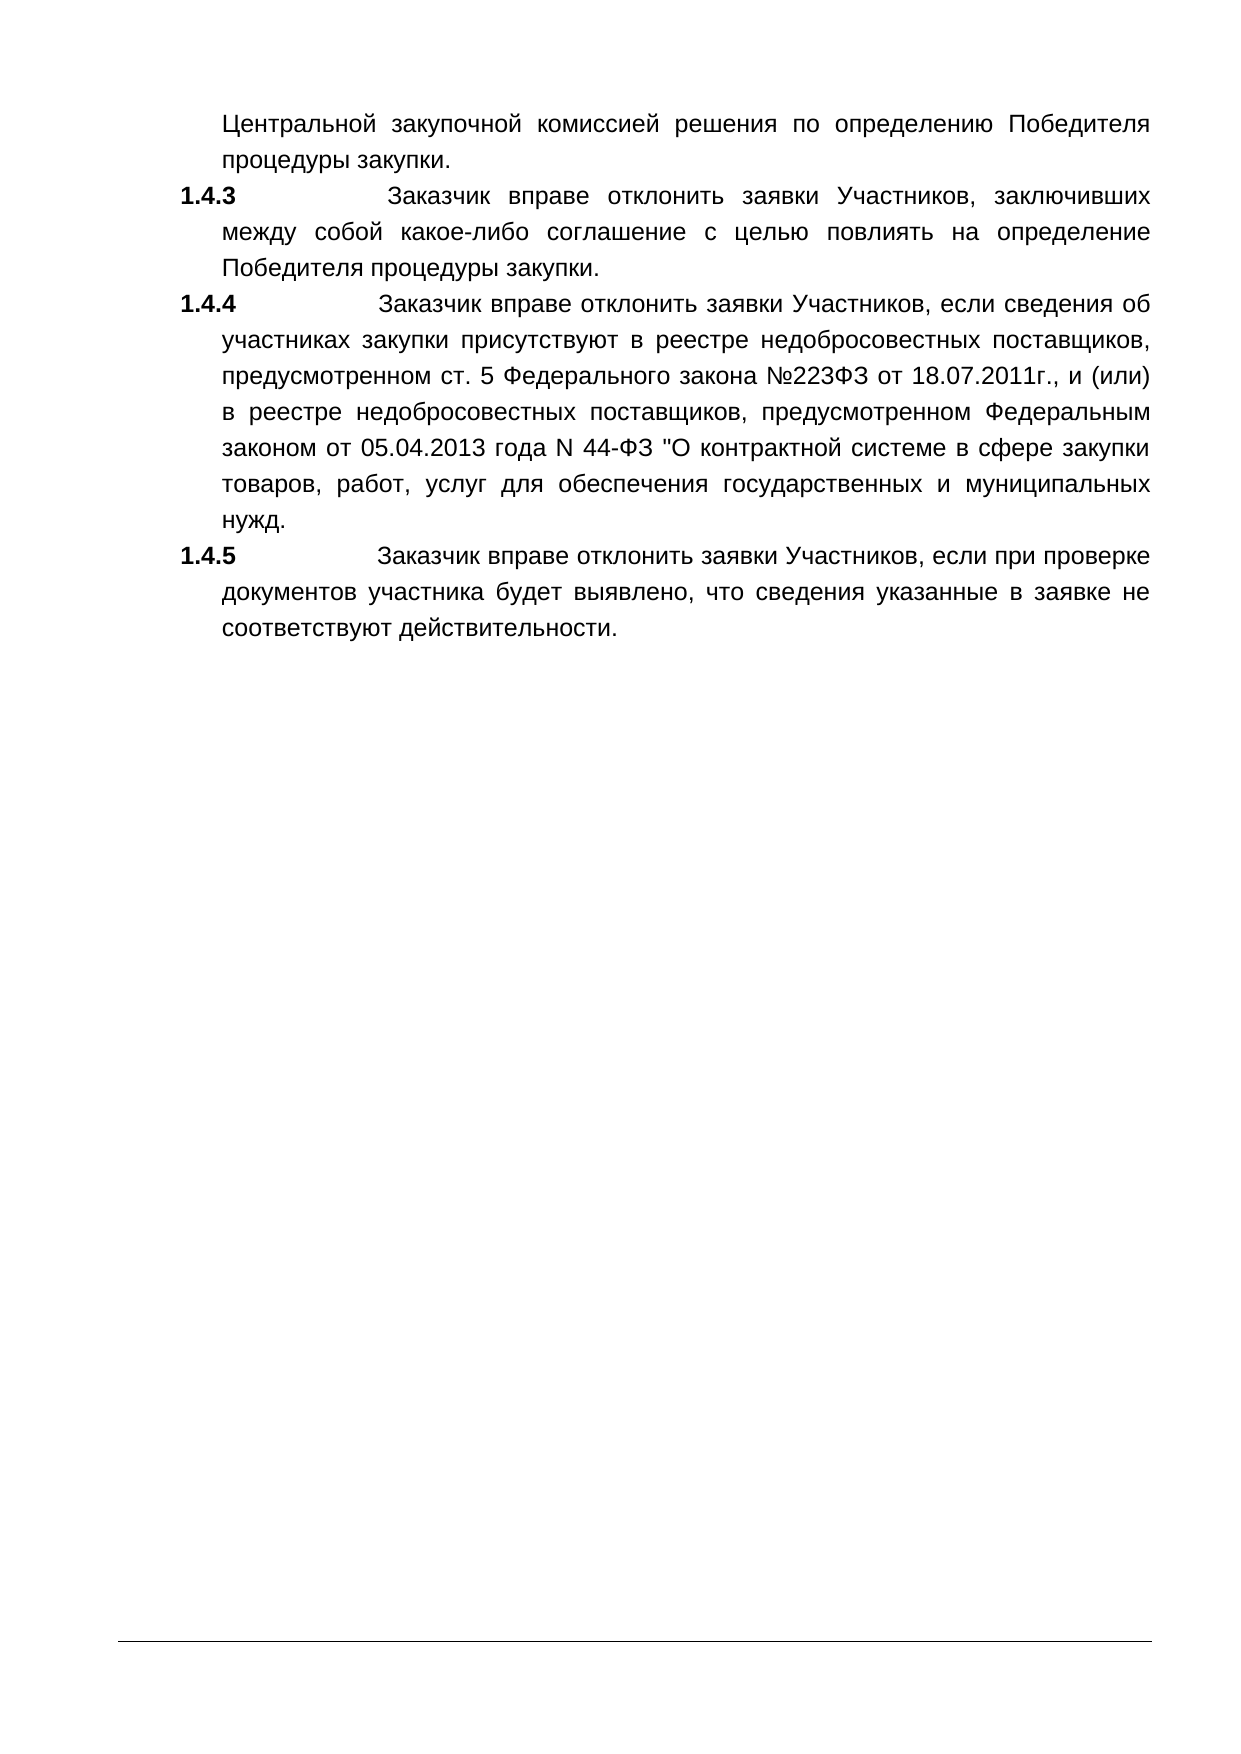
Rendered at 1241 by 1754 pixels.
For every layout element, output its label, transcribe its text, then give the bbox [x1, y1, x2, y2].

text Заказчик вправе отклонить заявки Участников, если при проверке документов участника будет выявлено, что сведения указанные в заявке не соответствуют действительности. [180, 541, 1152, 641]
text Заказчик вправе отклонить заявки Участников, если сведения об участниках закупки присутствуют в реестре недобросовестных поставщиков, предусмотренном ст. 5 Федерального закона №223ФЗ от 18.07.2011г., и (или) в реестре недобросовестных поставщиков, предусмотренном Федеральным законом от 05.04.2013 года N 44-ФЗ "О контрактной системе в сфере закупки товаров, работ, услуг для обеспечения государственных и муниципальных нужд. [180, 289, 1152, 533]
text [180, 109, 1152, 174]
text Заказчик вправе отклонить заявки Участников, заключивших между собой какое-либо соглашение с целью повлиять на определение Победителя процедуры закупки. [180, 181, 1152, 282]
